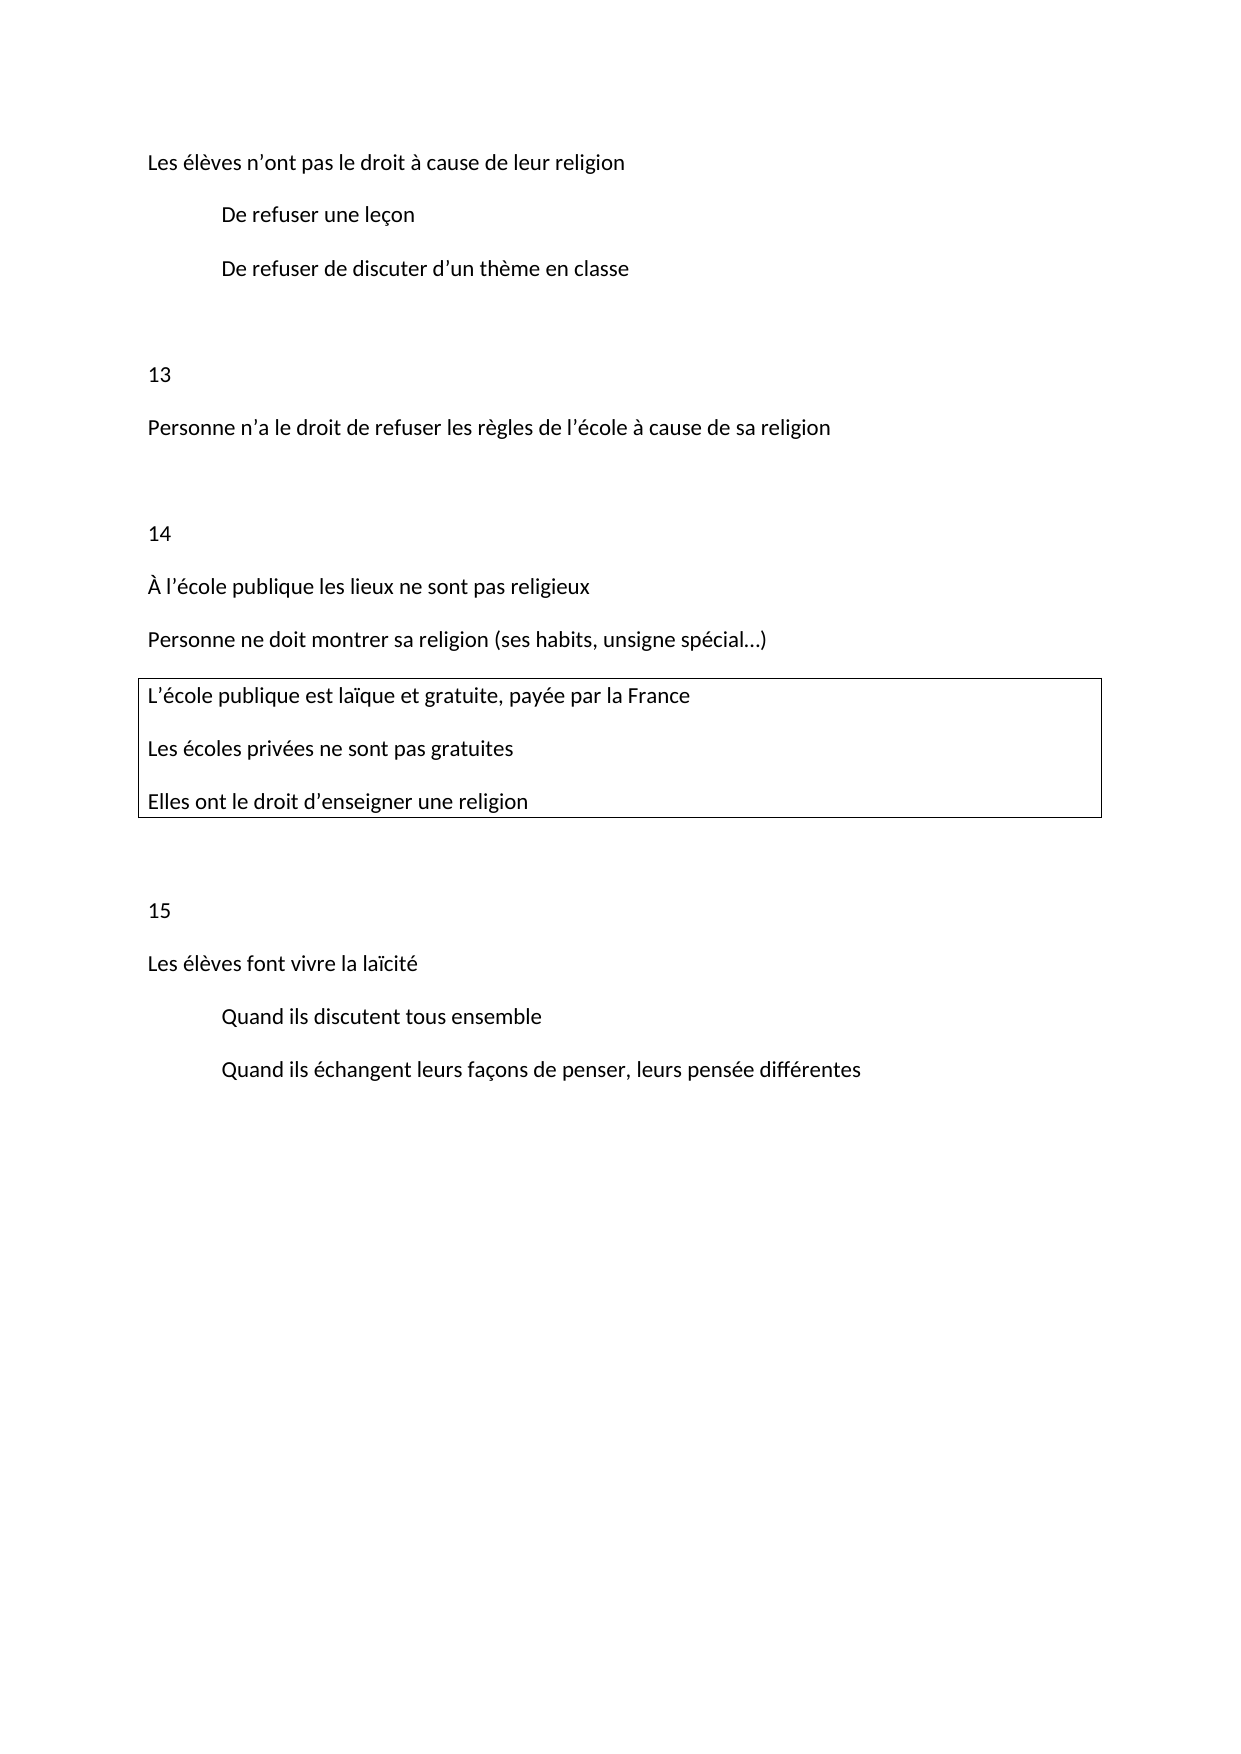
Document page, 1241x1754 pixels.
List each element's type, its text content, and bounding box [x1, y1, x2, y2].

text Quand ils discutent tous ensemble [148, 1002, 1093, 1030]
text Personne ne doit montrer sa religion (ses habits, unsigne spécial…) [148, 625, 1093, 653]
text 15 [148, 896, 1093, 924]
text De refuser une leçon [148, 201, 1093, 229]
text De refuser de discuter d’un thème en classe [148, 254, 1093, 282]
text Quand ils échangent leurs façons de penser, leurs pensée différentes [148, 1055, 1093, 1083]
text Elles ont le droit d’enseigner une religion [139, 784, 1101, 817]
text 14 [148, 519, 1093, 547]
text Les élèves font vivre la laïcité [148, 949, 1093, 977]
text Les écoles privées ne sont pas gratuites [139, 731, 1101, 762]
text 13 [148, 360, 1093, 388]
text L’école publique est laïque et gratuite, payée par la France [139, 679, 1101, 709]
text Personne n’a le droit de refuser les règles de l’école à cause de sa religion [148, 413, 1093, 441]
text À l’école publique les lieux ne sont pas religieux [148, 572, 1093, 600]
text Les élèves n’ont pas le droit à cause de leur religion [148, 148, 1093, 176]
